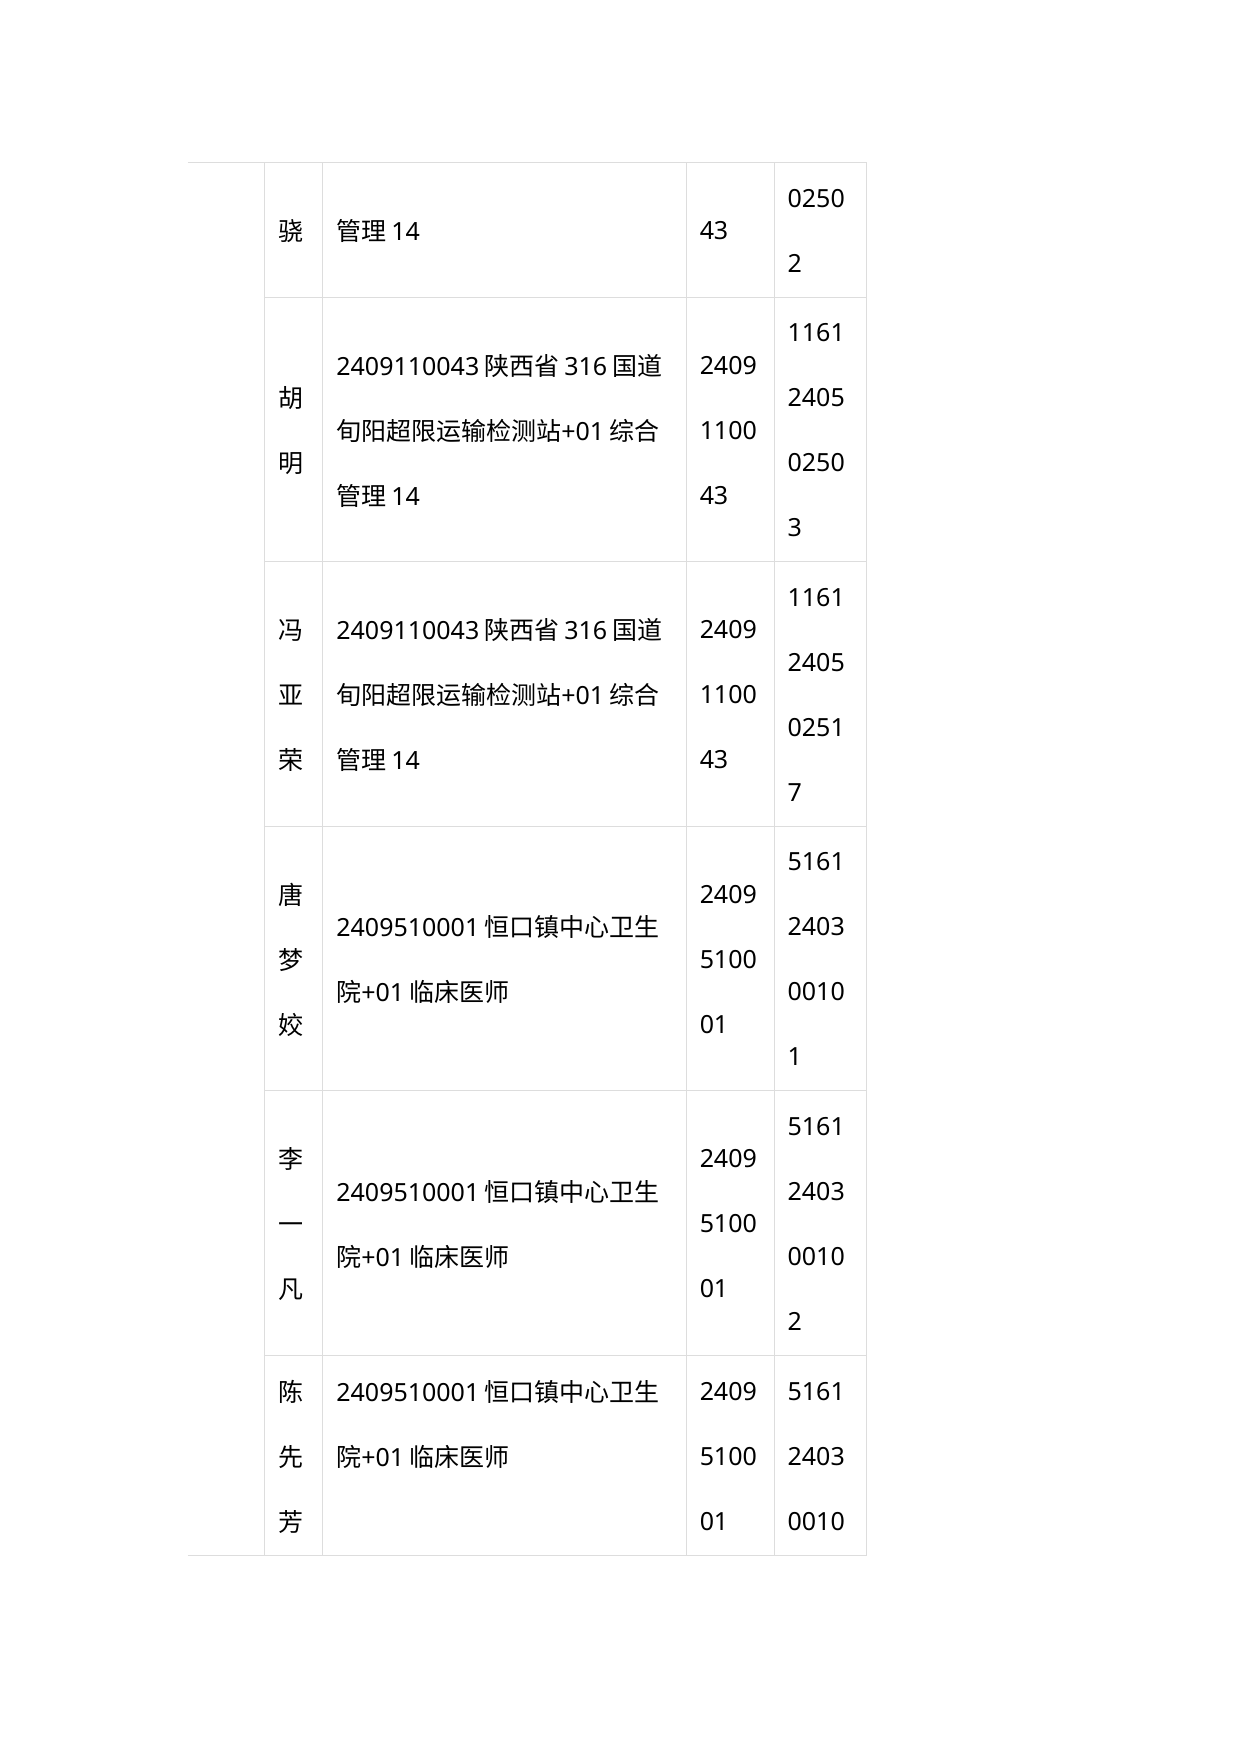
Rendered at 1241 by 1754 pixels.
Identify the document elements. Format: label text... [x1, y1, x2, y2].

table_cell 2409110043 [687, 562, 774, 826]
table_cell 李一凡 [265, 1091, 322, 1355]
table_cell 2409510001恒口镇中心卫生院+01临床医师 [323, 827, 686, 1090]
table_cell 5161240300104 [775, 1356, 866, 1554]
table_cell 1161240502502 [775, 163, 866, 297]
table_cell 杨孝骁 [265, 163, 322, 297]
table_cell 胡明 [265, 298, 322, 561]
table_cell 2409110043陕西省316国道旬阳超限运输检测站+01综合管理14 [323, 298, 686, 561]
table_cell 唐梦姣 [265, 827, 322, 1090]
table_cell 2409110043 [687, 298, 774, 561]
table_cell 2409110043 [687, 163, 774, 297]
table_cell 1161240502517 [775, 562, 866, 826]
table_cell 5161240300101 [775, 827, 866, 1090]
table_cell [323, 1356, 686, 1554]
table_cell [323, 163, 686, 297]
table_cell 5161240300102 [775, 1091, 866, 1355]
table_cell 2409510001恒口镇中心卫生院+01临床医师 [323, 1091, 686, 1355]
table_cell 陈先芳 [265, 1356, 322, 1554]
table_cell 2409510001 [687, 1091, 774, 1355]
table_cell 2409510001 [687, 1356, 774, 1554]
table_cell 2409510001 [687, 827, 774, 1090]
table_cell 冯亚荣 [265, 562, 322, 826]
table_cell 2409110043陕西省316国道旬阳超限运输检测站+01综合管理14 [323, 562, 686, 826]
table_cell 1161240502503 [775, 298, 866, 561]
